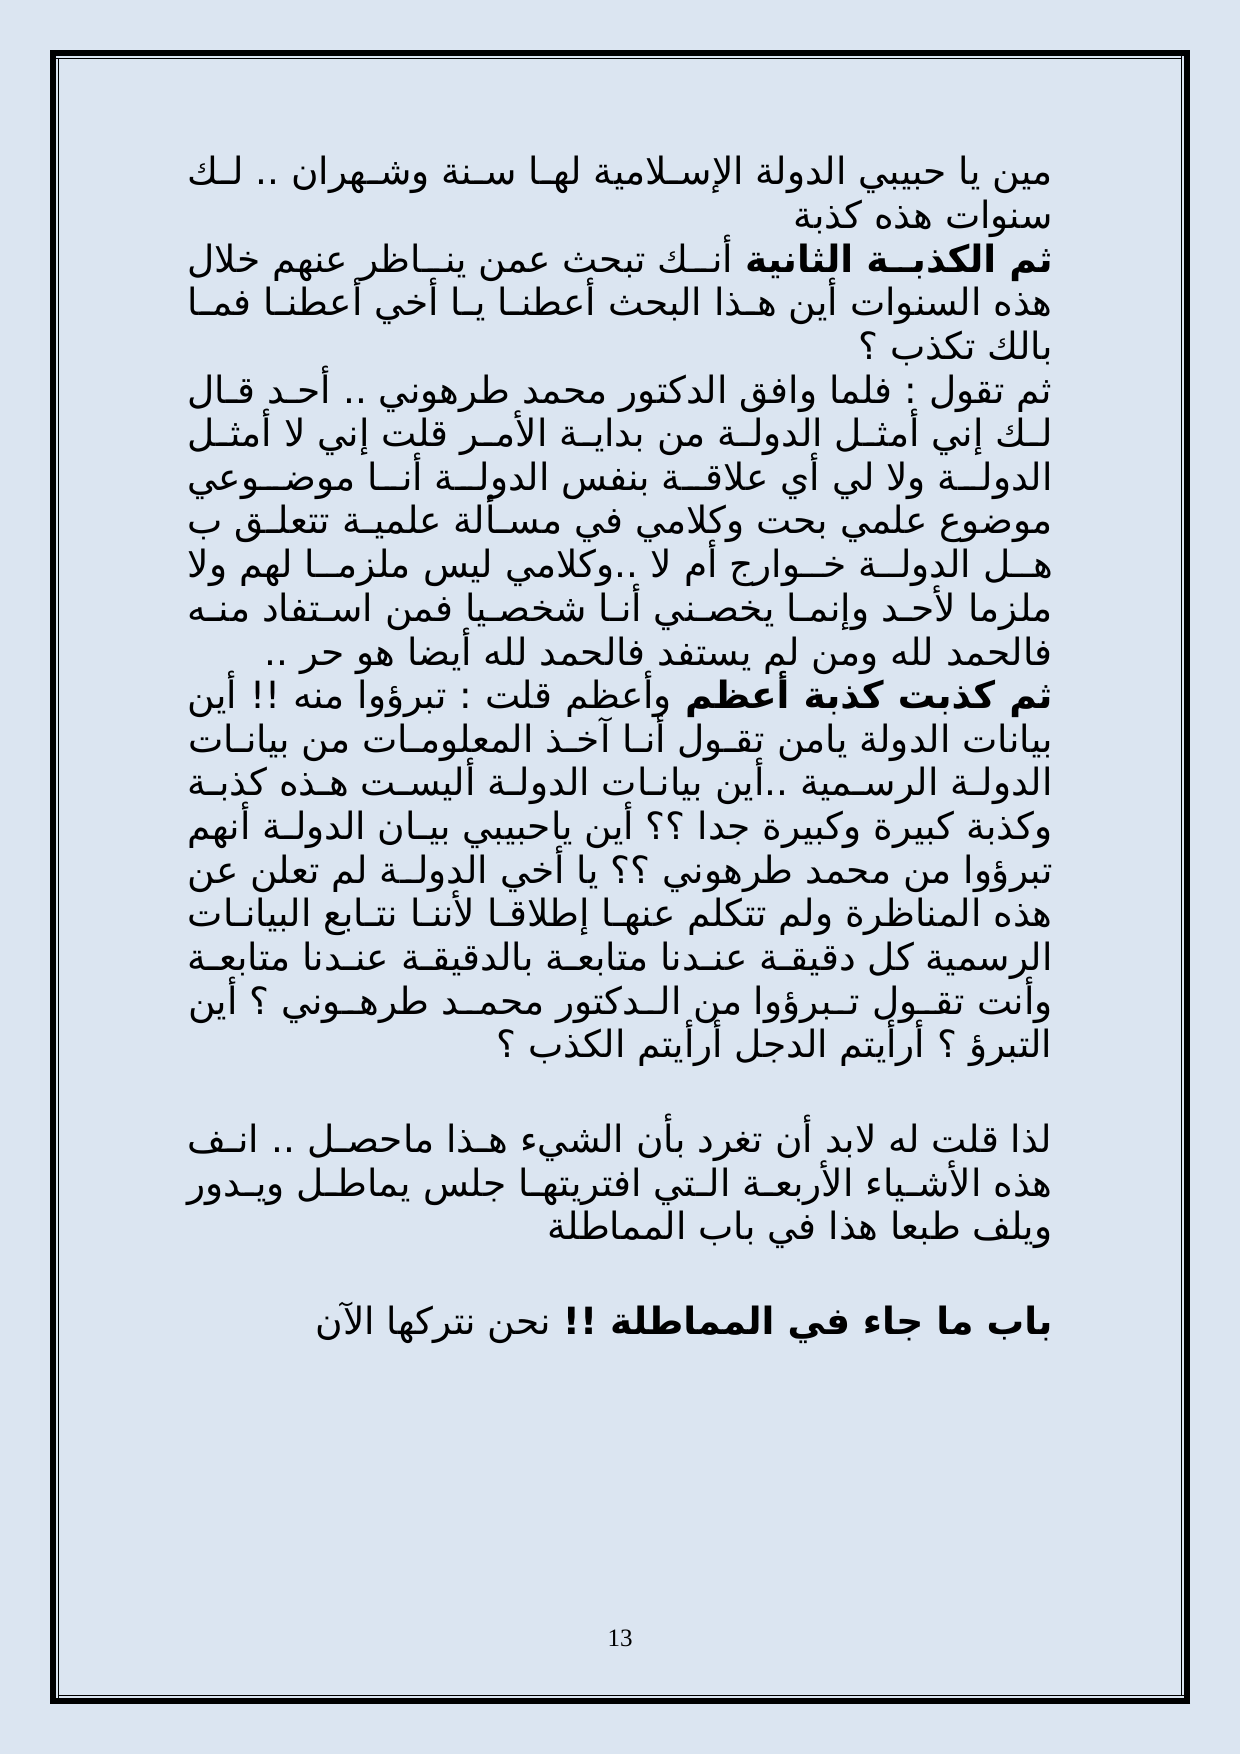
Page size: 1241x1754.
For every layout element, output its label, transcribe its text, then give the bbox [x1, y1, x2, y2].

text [187, 150, 1053, 237]
text باب ما جاء في المماطلة !! نحن نتركها الآن [187, 1299, 1053, 1343]
text لذا قلت له لابد أن تغرد بأن الشيء هذا ماحصل .. انف هذه الأشياء الأربعة التي افتريتها جلس يماطل ويدور ويلف طبعا هذا في باب المماطلة [187, 1118, 1053, 1248]
text ثم كذبت كذبة أعظم وأعظم قلت : تبرؤوا منه !! أين بيانات الدولة يامن تقول أنا آخذ المعلومات من بيانات الدولة الرسمية ..أين بيانات الدولة أليست هذه كذبة وكذبة كبيرة وكبيرة جدا ؟؟ أين ياحبيبي بيان الدولة أنهم تبرؤوا من محمد طرهوني ؟؟ يا أخي الدولة لم تعلن عن هذه المناظرة ولم تتكلم عنها إطلاقا لأننا نتابع البيانات الرسمية كل دقيقة عندنا متابعة بالدقيقة عندنا متابعة وأنت تقول تبرؤوا من الدكتور محمد طرهوني ؟ أين التبرؤ ؟ أرأيتم الدجل أرأيتم الكذب ؟ [187, 674, 1053, 1067]
text ثم الكذبة الثانية أنك تبحث عمن يناظر عنهم خلال هذه السنوات أين هذا البحث أعطنا يا أخي أعطنا فما بالك تكذب ؟ [187, 237, 1053, 368]
text ثم تقول : فلما وافق الدكتور محمد طرهوني .. أحد قال لك إني أمثل الدولة من بداية الأمر قلت إني لا أمثل الدولة ولا لي أي علاقة بنفس الدولة أنا موضوعي موضوع علمي بحت وكلامي في مسألة علمية تتعلق ب هل الدولة خوارج أم لا ..وكلامي ليس ملزما لهم ولا ملزما لأحد وإنما يخصني أنا شخصيا فمن استفاد منه فالحمد لله ومن لم يستفد فالحمد لله أيضا هو حر .. [187, 368, 1053, 674]
